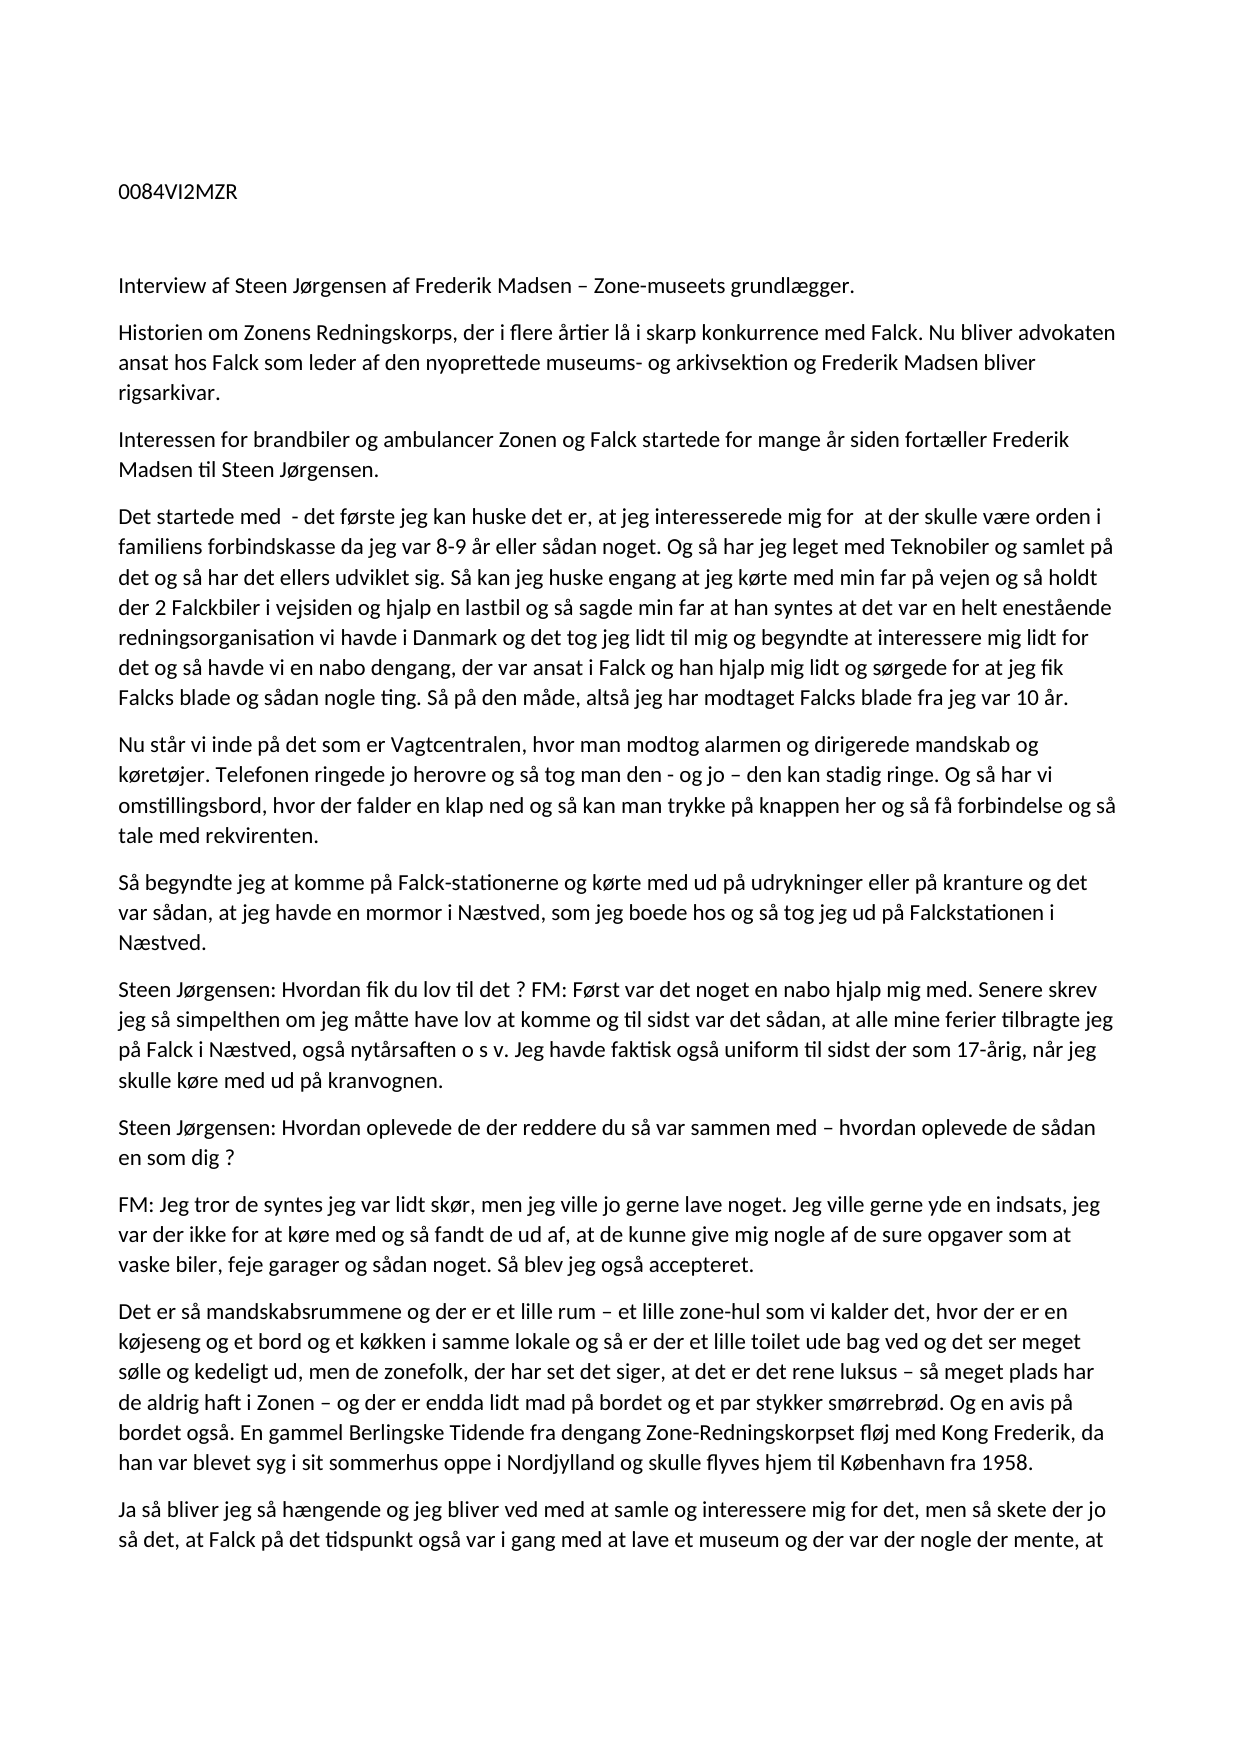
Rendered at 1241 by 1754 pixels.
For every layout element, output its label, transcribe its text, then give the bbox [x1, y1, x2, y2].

text Steen Jørgensen: Hvordan oplevede de der reddere du så var sammen med – hvordan oplevede de sådan en som dig ? [118, 1113, 1122, 1171]
text Nu står vi inde på det som er Vagtcentralen, hvor man modtog alarmen og dirigerede mandskab og køretøjer. Telefonen ringede jo herovre og så tog man den - og jo – den kan stadig ringe. Og så har vi omstillingsbord, hvor der falder en klap ned og så kan man trykke på knappen her og så få forbindelse og så tale med rekvirenten. [118, 730, 1122, 849]
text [118, 1495, 1122, 1553]
text 0084VI2MZR [118, 177, 1122, 205]
text Det startede med - det første jeg kan huske det er, at jeg interesserede mig for at der skulle være orden i familiens forbindskasse da jeg var 8-9 år eller sådan noget. Og så har jeg leget med Teknobiler og samlet på det og så har det ellers udviklet sig. Så kan jeg huske engang at jeg kørte med min far på vejen og så holdt der 2 Falckbiler i vejsiden og hjalp en lastbil og så sagde min far at han syntes at det var en helt enestående redningsorganisation vi havde i Danmark og det tog jeg lidt til mig og begyndte at interessere mig lidt for det og så havde vi en nabo dengang, der var ansat i Falck og han hjalp mig lidt og sørgede for at jeg fik Falcks blade og sådan nogle ting. Så på den måde, altså jeg har modtaget Falcks blade fra jeg var 10 år. [118, 502, 1122, 711]
text FM: Jeg tror de syntes jeg var lidt skør, men jeg ville jo gerne lave noget. Jeg ville gerne yde en indsats, jeg var der ikke for at køre med og så fandt de ud af, at de kunne give mig nogle af de sure opgaver som at vaske biler, feje garager og sådan noget. Så blev jeg også accepteret. [118, 1190, 1122, 1278]
text Interview af Steen Jørgensen af Frederik Madsen – Zone-museets grundlægger. [118, 271, 1122, 299]
text Så begyndte jeg at komme på Falck-stationerne og kørte med ud på udrykninger eller på kranture og det var sådan, at jeg havde en mormor i Næstved, som jeg boede hos og så tog jeg ud på Falckstationen i Næstved. [118, 868, 1122, 956]
text Det er så mandskabsrummene og der er et lille rum – et lille zone-hul som vi kalder det, hvor der er en køjeseng og et bord og et køkken i samme lokale og så er der et lille toilet ude bag ved og det ser meget sølle og kedeligt ud, men de zonefolk, der har set det siger, at det er det rene luksus – så meget plads har de aldrig haft i Zonen – og der er endda lidt mad på bordet og et par stykker smørrebrød. Og en avis på bordet også. En gammel Berlingske Tidende fra dengang Zone-Redningskorpset fløj med Kong Frederik, da han var blevet syg i sit sommerhus oppe i Nordjylland og skulle flyves hjem til København fra 1958. [118, 1297, 1122, 1476]
text Interessen for brandbiler og ambulancer Zonen og Falck startede for mange år siden fortæller Frederik Madsen til Steen Jørgensen. [118, 425, 1122, 483]
text Historien om Zonens Redningskorps, der i flere årtier lå i skarp konkurrence med Falck. Nu bliver advokaten ansat hos Falck som leder af den nyoprettede museums- og arkivsektion og Frederik Madsen bliver rigsarkivar. [118, 318, 1122, 406]
text Steen Jørgensen: Hvordan fik du lov til det ? FM: Først var det noget en nabo hjalp mig med. Senere skrev jeg så simpelthen om jeg måtte have lov at komme og til sidst var det sådan, at alle mine ferier tilbragte jeg på Falck i Næstved, også nytårsaften o s v. Jeg havde faktisk også uniform til sidst der som 17-årig, når jeg skulle køre med ud på kranvognen. [118, 975, 1122, 1094]
